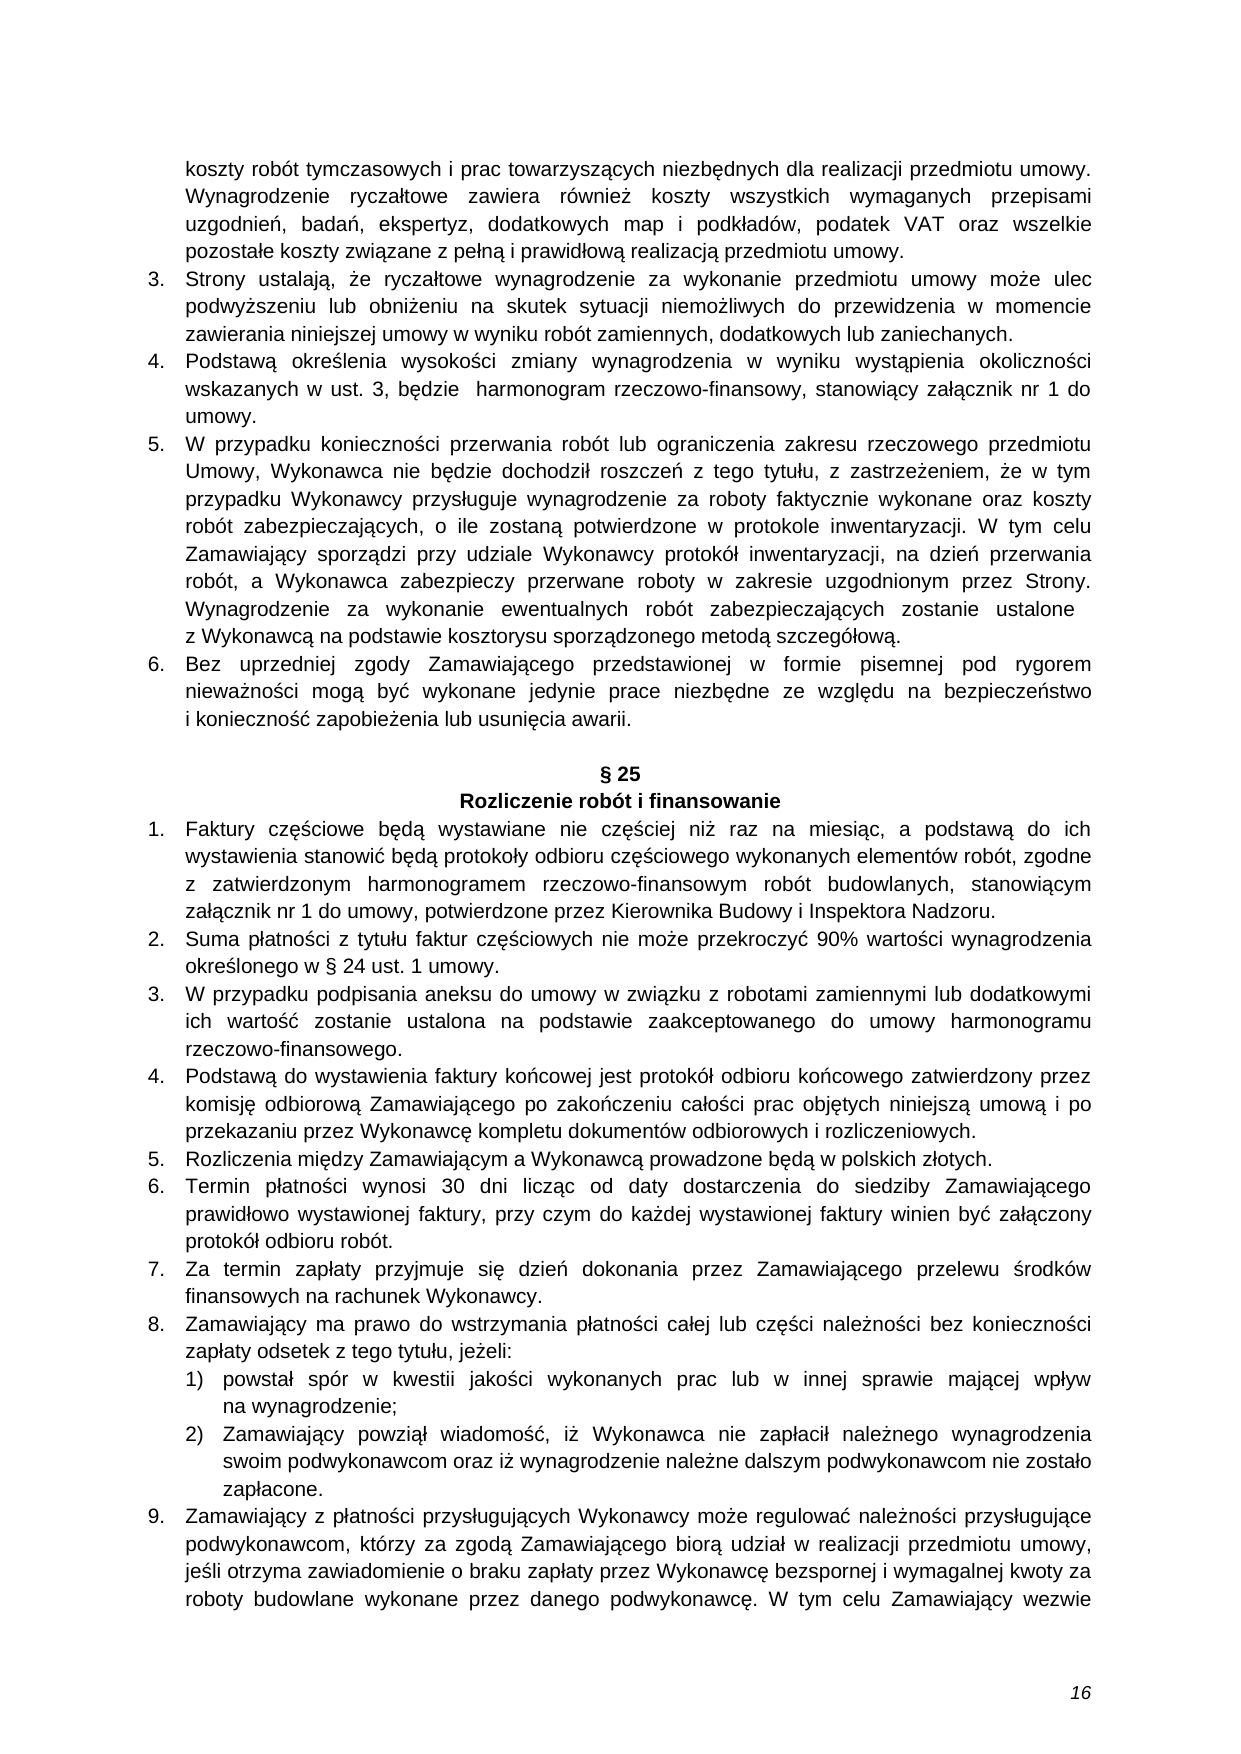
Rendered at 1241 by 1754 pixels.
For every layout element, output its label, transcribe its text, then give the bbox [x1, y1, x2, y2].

list Zamawiający ma prawo do wstrzymania płatności całej lub części należności bez konieczności zapłaty odsetek z tego tytułu, jeżeli: [148, 1311, 1093, 1363]
list powstał spór w kwestii jakości wykonanych prac lub w innej sprawie mającej wpływ na wynagrodzenie; [185, 1366, 1093, 1418]
list Termin płatności wynosi 30 dni licząc od daty dostarczenia do siedziby Zamawiającego prawidłowo wystawionej faktury, przy czym do każdej wystawionej faktury winien być załączony protokół odbioru robót. [148, 1174, 1093, 1253]
list Faktury częściowe będą wystawiane nie częściej niż raz na miesiąc, a podstawą do ich wystawienia stanowić będą protokoły odbioru częściowego wykonanych elementów robót, zgodne z zatwierdzonym harmonogramem rzeczowo-finansowym robót budowlanych, stanowiącym załącznik nr 1 do umowy, potwierdzone przez Kierownika Budowy i Inspektora Nadzoru. [148, 816, 1093, 923]
list Podstawą określenia wysokości zmiany wynagrodzenia w wyniku wystąpienia okoliczności wskazanych w ust. 3, będzie harmonogram rzeczowo-finansowy, stanowiący załącznik nr 1 do umowy. [148, 349, 1093, 428]
list W przypadku podpisania aneksu do umowy w związku z robotami zamiennymi lub dodatkowymi ich wartość zostanie ustalona na podstawie zaakceptowanego do umowy harmonogramu rzeczowo-finansowego. [148, 981, 1093, 1060]
list Rozliczenia między Zamawiającym a Wykonawcą prowadzone będą w polskich złotych. [148, 1146, 1093, 1170]
list Strony ustalają, że ryczałtowe wynagrodzenie za wykonanie przedmiotu umowy może ulec podwyższeniu lub obniżeniu na skutek sytuacji niemożliwych do przewidzenia w momencie zawierania niniejszej umowy w wyniku robót zamiennych, dodatkowych lub zaniechanych. [148, 266, 1093, 345]
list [148, 1504, 1093, 1610]
list Zamawiający powziął wiadomość, iż Wykonawca nie zapłacił należnego wynagrodzenia swoim podwykonawcom oraz iż wynagrodzenie należne dalszym podwykonawcom nie zostało zapłacone. [185, 1421, 1093, 1500]
text Rozliczenie robót i finansowanie [148, 789, 1093, 813]
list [148, 156, 1093, 263]
list Za termin zapłaty przyjmuje się dzień dokonania przez Zamawiającego przelewu środków finansowych na rachunek Wykonawcy. [148, 1256, 1093, 1308]
text § 25 [148, 761, 1093, 785]
list W przypadku konieczności przerwania robót lub ograniczenia zakresu rzeczowego przedmiotu Umowy, Wykonawca nie będzie dochodził roszczeń z tego tytułu, z zastrzeżeniem, że w tym przypadku Wykonawcy przysługuje wynagrodzenie za roboty faktycznie wykonane oraz koszty robót zabezpieczających, o ile zostaną potwierdzone w protokole inwentaryzacji. W tym celu Zamawiający sporządzi przy udziale Wykonawcy protokół inwentaryzacji, na dzień przerwania robót, a Wykonawca zabezpieczy przerwane roboty w zakresie uzgodnionym przez Strony. Wynagrodzenie za wykonanie ewentualnych robót zabezpieczających zostanie ustalone z Wykonawcą na podstawie kosztorysu sporządzonego metodą szczegółową. [148, 431, 1093, 648]
list Suma płatności z tytułu faktur częściowych nie może przekroczyć 90% wartości wynagrodzenia określonego w § 24 ust. 1 umowy. [148, 926, 1093, 978]
list Podstawą do wystawienia faktury końcowej jest protokół odbioru końcowego zatwierdzony przez komisję odbiorową Zamawiającego po zakończeniu całości prac objętych niniejszą umową i po przekazaniu przez Wykonawcę kompletu dokumentów odbiorowych i rozliczeniowych. [148, 1064, 1093, 1143]
list Bez uprzedniej zgody Zamawiającego przedstawionej w formie pisemnej pod rygorem nieważności mogą być wykonane jedynie prace niezbędne ze względu na bezpieczeństwo i konieczność zapobieżenia lub usunięcia awarii. [148, 651, 1093, 730]
